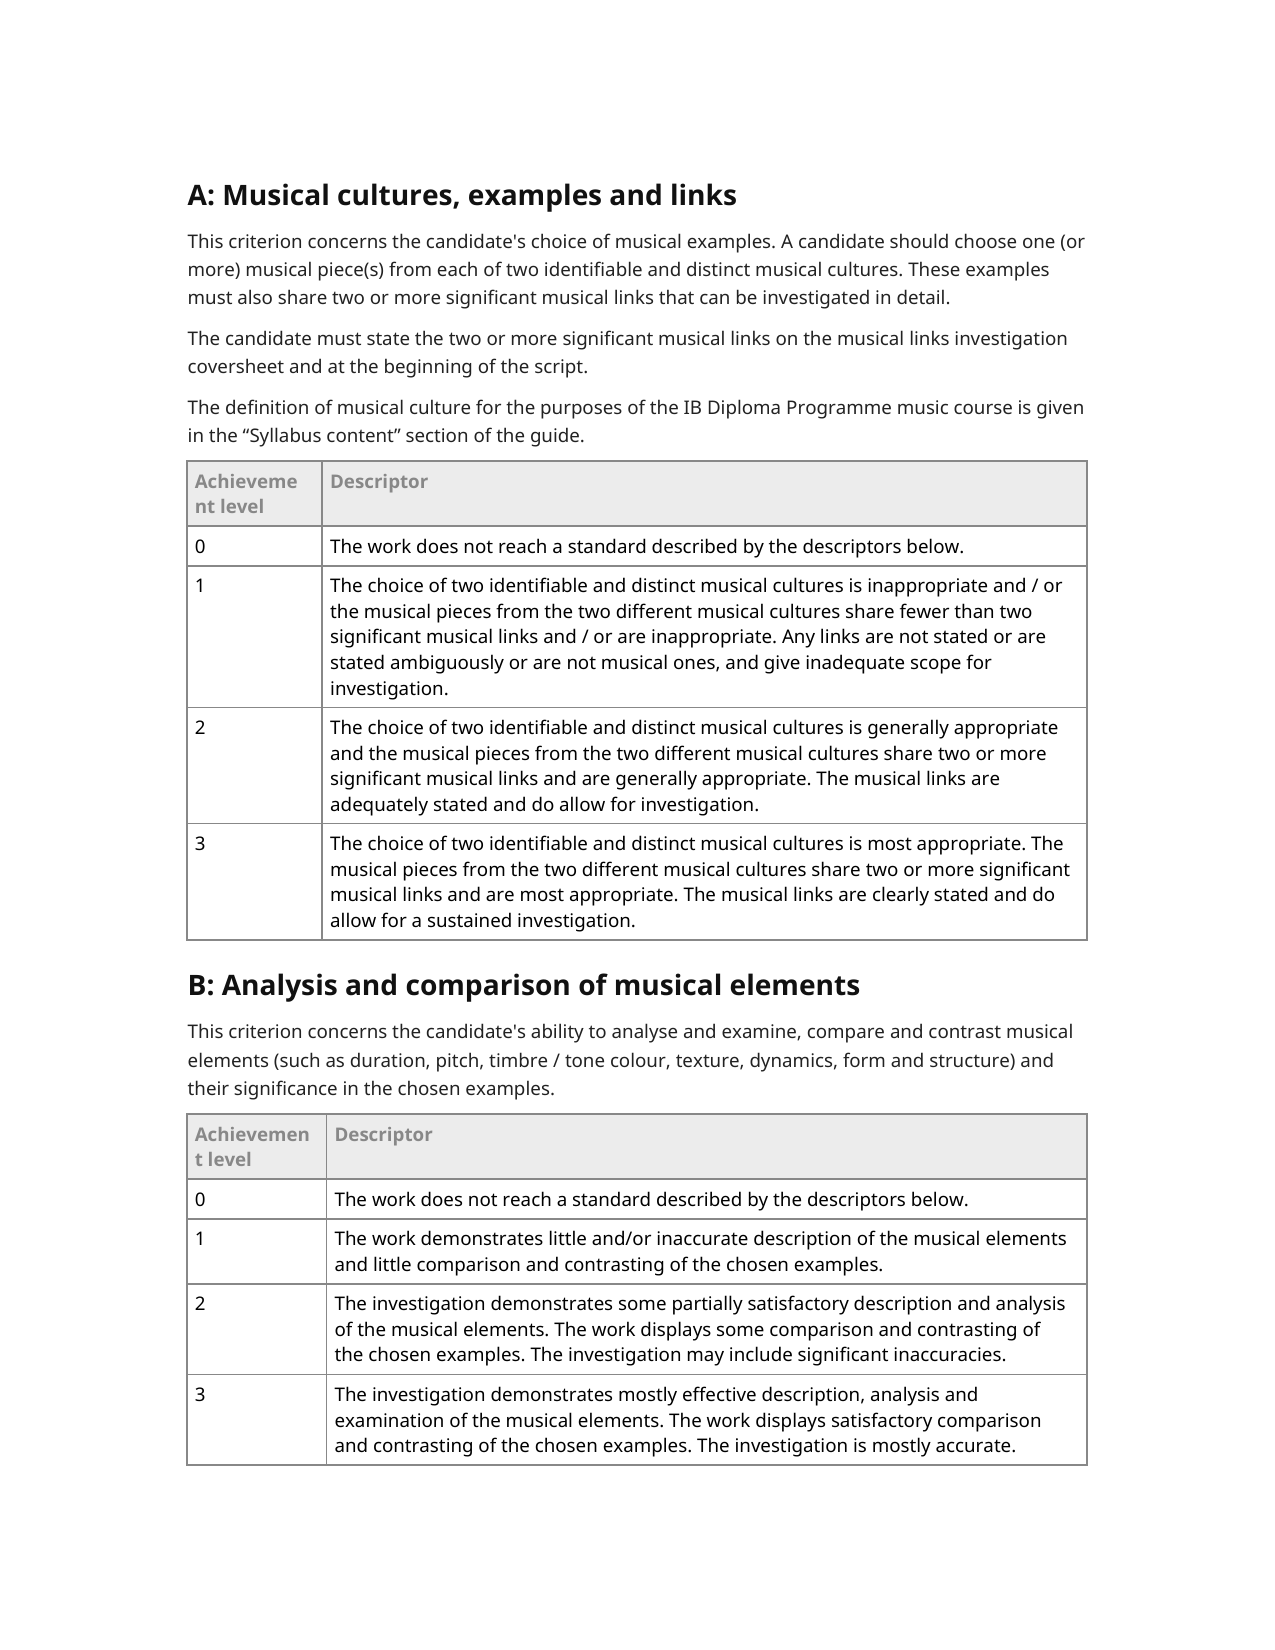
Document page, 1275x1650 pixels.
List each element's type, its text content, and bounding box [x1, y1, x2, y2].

text A: Musical cultures, examples and links [187, 175, 1087, 213]
text The candidate must state the two or more significant musical links on the musical links investigation coversheet and at the beginning of the script. [187, 323, 1087, 379]
table_cell The work does not reach a standard described by the descriptors below. [323, 527, 1086, 565]
table_cell 1 [188, 1220, 326, 1283]
text This criterion concerns the candidate's choice of musical examples. A candidate should choose one (or more) musical piece(s) from each of two identifiable and distinct musical cultures. These examples must also share two or more significant musical links that can be investigated in detail. [187, 226, 1087, 310]
table_cell The choice of two identifiable and distinct musical cultures is most appropriate. The musical pieces from the two different musical cultures share two or more significant musical links and are most appropriate. The musical links are clearly stated and do allow for a sustained investigation. [323, 824, 1086, 939]
table_cell The choice of two identifiable and distinct musical cultures is inappropriate and / or the musical pieces from the two different musical cultures share fewer than two significant musical links and / or are inappropriate. Any links are not stated or are stated ambiguously or are not musical ones, and give inadequate scope for investigation. [323, 567, 1086, 707]
table_cell 0 [188, 527, 321, 565]
table_header Descriptor [327, 1115, 1086, 1178]
table_cell 3 [188, 1375, 326, 1464]
table_cell 3 [188, 824, 321, 939]
table_cell The work demonstrates little and/or inaccurate description of the musical elements and little comparison and contrasting of the chosen examples. [327, 1220, 1086, 1283]
table_header Achievement level [188, 462, 321, 525]
table_cell The investigation demonstrates mostly effective description, analysis and examination of the musical elements. The work displays satisfactory comparison and contrasting of the chosen examples. The investigation is mostly accurate. [327, 1375, 1086, 1464]
text The definition of musical culture for the purposes of the IB Diploma Programme music course is given in the “Syllabus content” section of the guide. [187, 391, 1087, 448]
table_cell The investigation demonstrates some partially satisfactory description and analysis of the musical elements. The work displays some comparison and contrasting of the chosen examples. The investigation may include significant inaccuracies. [327, 1285, 1086, 1373]
text B: Analysis and comparison of musical elements [187, 965, 1087, 1004]
table_cell 0 [188, 1180, 326, 1218]
table_cell 1 [188, 567, 321, 707]
table_cell The choice of two identifiable and distinct musical cultures is generally appropriate and the musical pieces from the two different musical cultures share two or more significant musical links and are generally appropriate. The musical links are adequately stated and do allow for investigation. [323, 708, 1086, 823]
text This criterion concerns the candidate's ability to analyse and examine, compare and contrast musical elements (such as duration, pitch, timbre / tone colour, texture, dynamics, form and structure) and their significance in the chosen examples. [187, 1016, 1087, 1101]
table_header Descriptor [323, 462, 1086, 525]
table_cell 2 [188, 708, 321, 823]
table_cell 2 [188, 1285, 326, 1373]
table_header Achievement level [188, 1115, 326, 1178]
table_cell The work does not reach a standard described by the descriptors below. [327, 1180, 1086, 1218]
